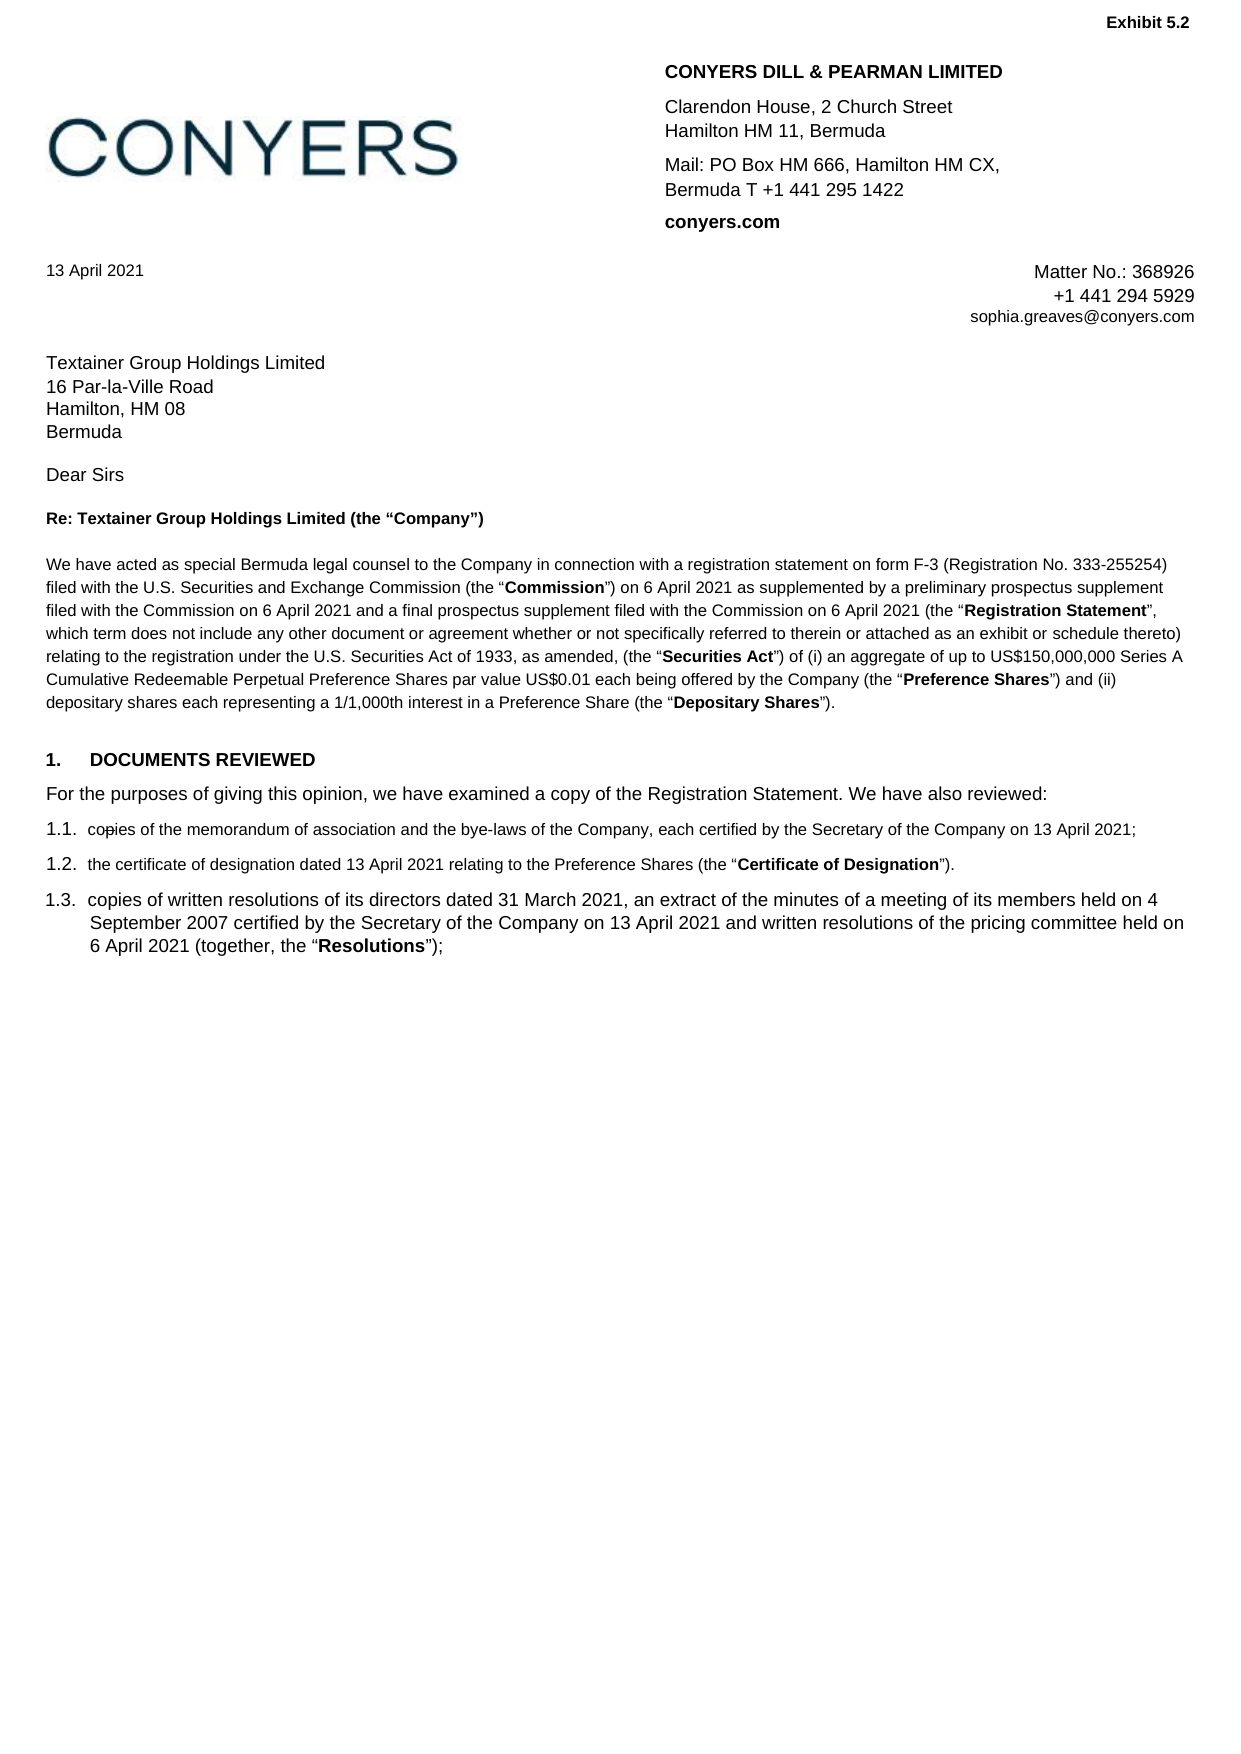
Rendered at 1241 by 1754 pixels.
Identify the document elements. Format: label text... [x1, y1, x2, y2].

text Re: Textainer Group Holdings Limited (the “Company”) [46, 509, 1194, 528]
text Hamilton, HM 08 [46, 398, 1194, 420]
text 16 Par-la-Ville Road [46, 376, 1194, 397]
text 13 April 2021 [46, 260, 894, 279]
text Dear Sirs [46, 464, 1194, 486]
text For the purposes of giving this opinion, we have examined a copy of the Registration Statement. We have also reviewed: [46, 783, 1194, 804]
text 1.1. copies of the memorandum of association and the bye-laws of the Company, each certified by the Secretary of the Company on 13 April 2021; [46, 818, 1194, 839]
text CONYERS DILL & PEARMAN LIMITED [664, 60, 1194, 82]
text 1.3. copies of written resolutions of its directors dated 31 March 2021, an extract of the minutes of a meeting of its members held on 4 September 2007 certified by the Secretary of the Company on 13 April 2021 and written resolutions of the pricing committee held on 6 April 2021 (together, the “Resolutions”); [45, 888, 1192, 957]
text +1 441 294 5929 [969, 284, 1194, 306]
text 1.2. the certificate of designation dated 13 April 2021 relating to the Preference Shares (the “Certificate of Designation”). [46, 853, 1194, 874]
text Bermuda [46, 421, 1194, 442]
text sophia.greaves@conyers.com [969, 307, 1194, 326]
list DOCUMENTS REVIEWED [45, 748, 1194, 770]
text Hamilton HM 11, Bermuda [664, 120, 1194, 142]
text We have acted as special Bermuda legal counsel to the Company in connection with a registration statement on form F-3 (Registration No. 333-255254) filed with the U.S. Securities and Exchange Commission (the “Commission”) on 6 April 2021 as supplemented by a preliminary prospectus supplement filed with the Commission on 6 April 2021 and a final prospectus supplement filed with the Commission on 6 April 2021 (the “Registration Statement”, which term does not include any other document or agreement whether or not specifically referred to therein or attached as an exhibit or schedule thereto) relating to the registration under the U.S. Securities Act of 1933, as amended, (the “Securities Act”) of (i) an aggregate of up to US$150,000,000 Series A Cumulative Redeemable Perpetual Preference Shares par value US$0.01 each being offered by the Company (the “Preference Shares”) and (ii) depositary shares each representing a 1/1,000th interest in a Preference Share (the “Depositary Shares”). [46, 554, 1190, 712]
text Textainer Group Holdings Limited [46, 352, 1194, 373]
text Exhibit 5.2 [1106, 13, 1194, 32]
text Clarendon House, 2 Church Street [664, 96, 1194, 118]
text conyers.com [664, 211, 1194, 232]
text Matter No.: 368926 [969, 260, 1194, 282]
text Mail: PO Box HM 666, Hamilton HM CX, Bermuda T +1 441 295 1422 [664, 154, 1063, 200]
picture [45, 116, 462, 182]
